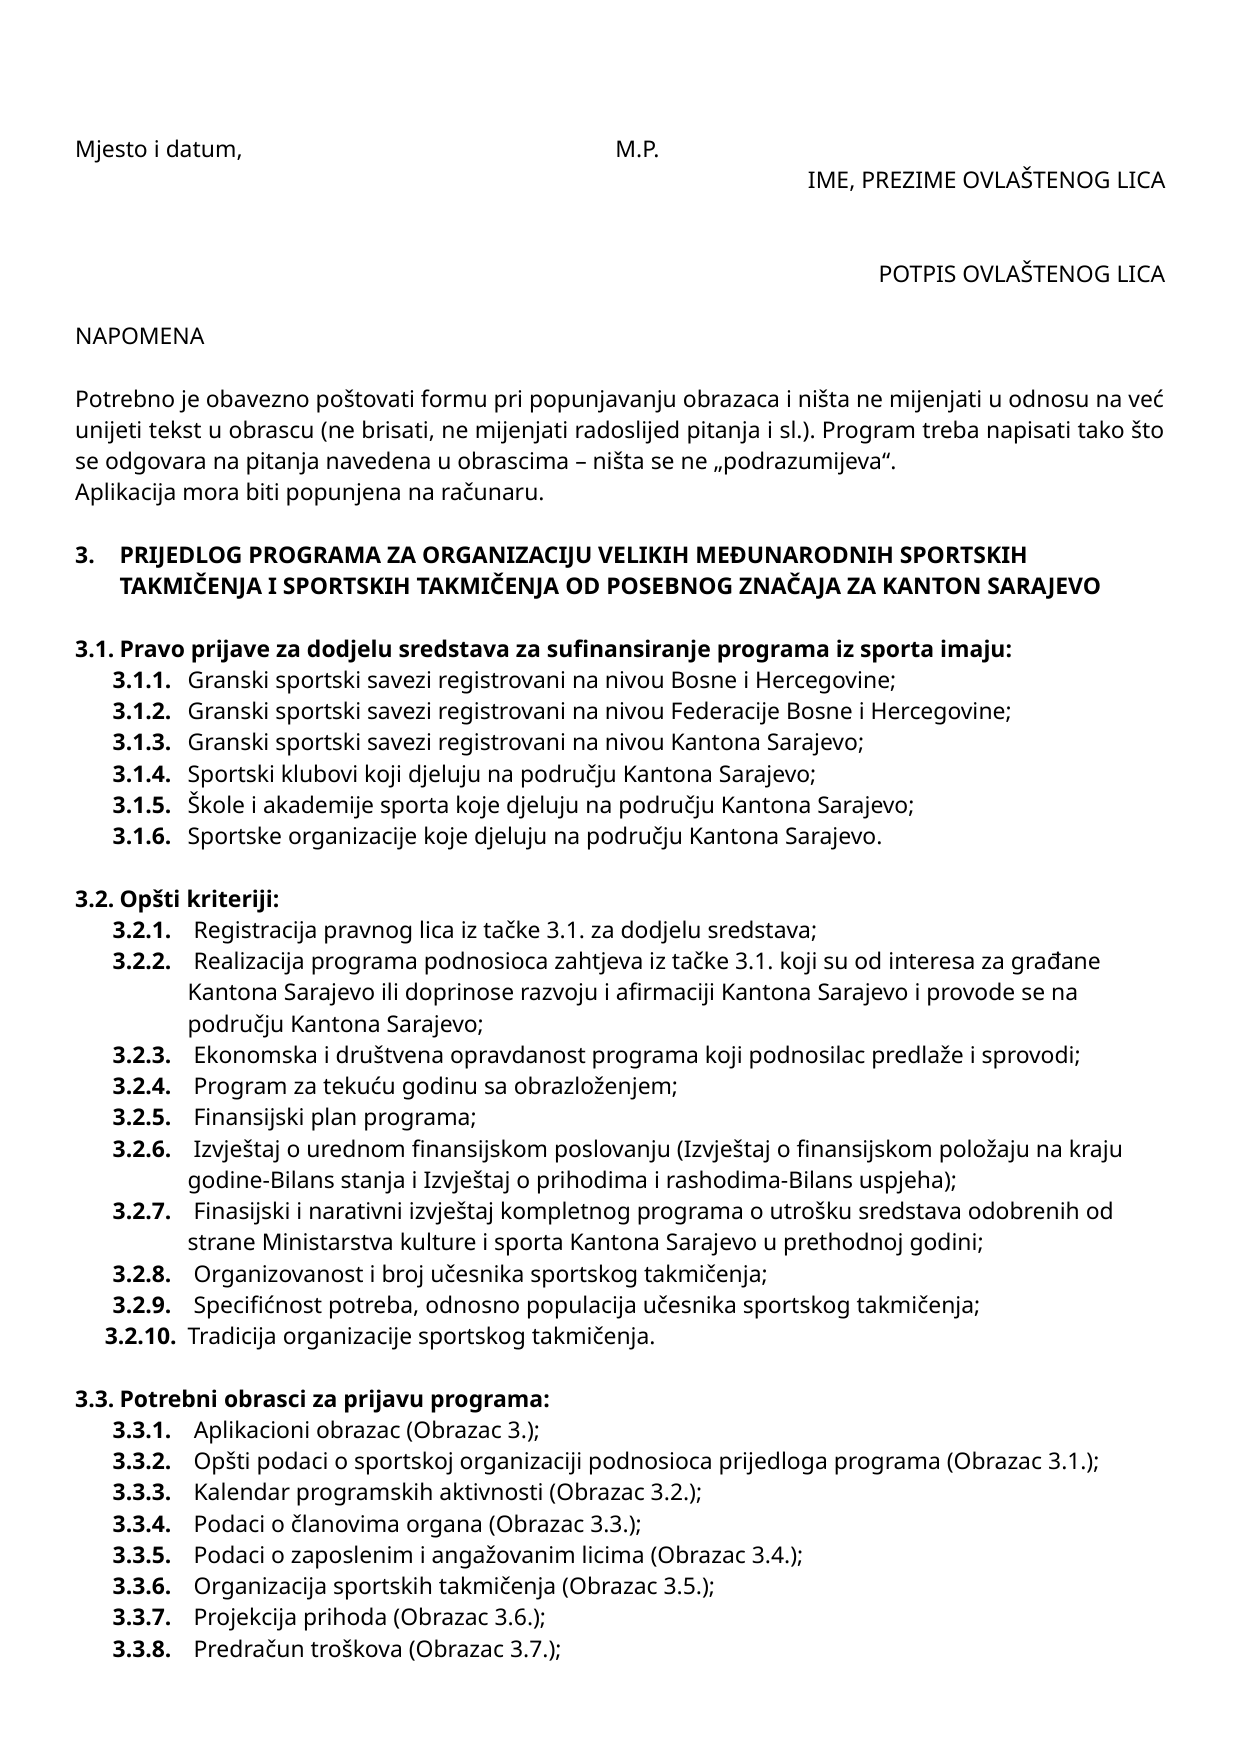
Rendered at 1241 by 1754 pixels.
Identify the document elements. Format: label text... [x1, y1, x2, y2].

list Podaci o članovima organa (Obrazac 3.3.); [112, 1507, 1165, 1539]
list PRIJEDLOG PROGRAMA ZA ORGANIZACIJU VELIKIH MEĐUNARODNIH SPORTSKIH TAKMIČENJA I SPORTSKIH TAKMIČENJA OD POSEBNOG ZNAČAJA ZA KANTON SARAJEVO [75, 539, 1165, 601]
text NAPOMENA [75, 320, 1165, 351]
text POTPIS OVLAŠTENOG LICA [75, 257, 1165, 289]
list Projekcija prihoda (Obrazac 3.6.); [112, 1601, 1165, 1632]
list Granski sportski savezi registrovani na nivou Bosne i Hercegovine; [112, 664, 1165, 695]
list Pravo prijave za dodjelu sredstava za sufinansiranje programa iz sporta imaju: [75, 632, 1165, 664]
list Registracija pravnog lica iz tačke 3.1. za dodjelu sredstava; [112, 914, 1165, 945]
list Opšti podaci o sportskoj organizaciji podnosioca prijedloga programa (Obrazac 3.1.); [112, 1445, 1165, 1476]
text IME, PREZIME OVLAŠTENOG LICA [75, 164, 1165, 195]
list Organizovanost i broj učesnika sportskog takmičenja; [112, 1257, 1165, 1289]
list Finansijski plan programa; [112, 1101, 1165, 1132]
list Sportske organizacije koje djeluju na području Kantona Sarajevo. [112, 820, 1165, 851]
list Granski sportski savezi registrovani na nivou Kantona Sarajevo; [112, 726, 1165, 757]
list Specifićnost potreba, odnosno populacija učesnika sportskog takmičenja; [112, 1289, 1165, 1320]
list Realizacija programa podnosioca zahtjeva iz tačke 3.1. koji su od interesa za građane Kantona Sarajevo ili doprinose razvoju i afirmaciji Kantona Sarajevo i provode se na području Kantona Sarajevo; [112, 945, 1165, 1039]
list Ekonomska i društvena opravdanost programa koji podnosilac predlaže i sprovodi; [112, 1039, 1165, 1070]
list Kalendar programskih aktivnosti (Obrazac 3.2.); [112, 1476, 1165, 1507]
text Aplikacija mora biti popunjena na računaru. [75, 476, 1165, 507]
list Finasijski i narativni izvještaj kompletnog programa o utrošku sredstava odobrenih od strane Ministarstva kulture i sporta Kantona Sarajevo u prethodnoj godini; [112, 1195, 1165, 1257]
list Program za tekuću godinu sa obrazloženjem; [112, 1070, 1165, 1101]
list Granski sportski savezi registrovani na nivou Federacije Bosne i Hercegovine; [112, 695, 1165, 726]
list Opšti kriteriji: [75, 882, 1165, 914]
list Organizacija sportskih takmičenja (Obrazac 3.5.); [112, 1570, 1165, 1601]
list Aplikacioni obrazac (Obrazac 3.); [112, 1414, 1165, 1445]
list Škole i akademije sporta koje djeluju na području Kantona Sarajevo; [112, 789, 1165, 820]
list Podaci o zaposlenim i angažovanim licima (Obrazac 3.4.); [112, 1539, 1165, 1570]
list Tradicija organizacije sportskog takmičenja. [104, 1320, 1165, 1351]
list Predračun troškova (Obrazac 3.7.); [112, 1632, 1165, 1664]
text Mjesto i datum, M.P. [75, 132, 1165, 164]
text Potrebno je obavezno poštovati formu pri popunjavanju obrazaca i ništa ne mijenjati u odnosu na već unijeti tekst u obrascu (ne brisati, ne mijenjati radoslijed pitanja i sl.). Program treba napisati tako što se odgovara na pitanja navedena u obrascima – ništa se ne „podrazumijeva“. [75, 382, 1165, 476]
list Sportski klubovi koji djeluju na području Kantona Sarajevo; [112, 757, 1165, 789]
list Izvještaj o urednom finansijskom poslovanju (Izvještaj o finansijskom položaju na kraju godine-Bilans stanja i Izvještaj o prihodima i rashodima-Bilans uspjeha); [112, 1132, 1165, 1195]
list Potrebni obrasci za prijavu programa: [75, 1382, 1165, 1414]
